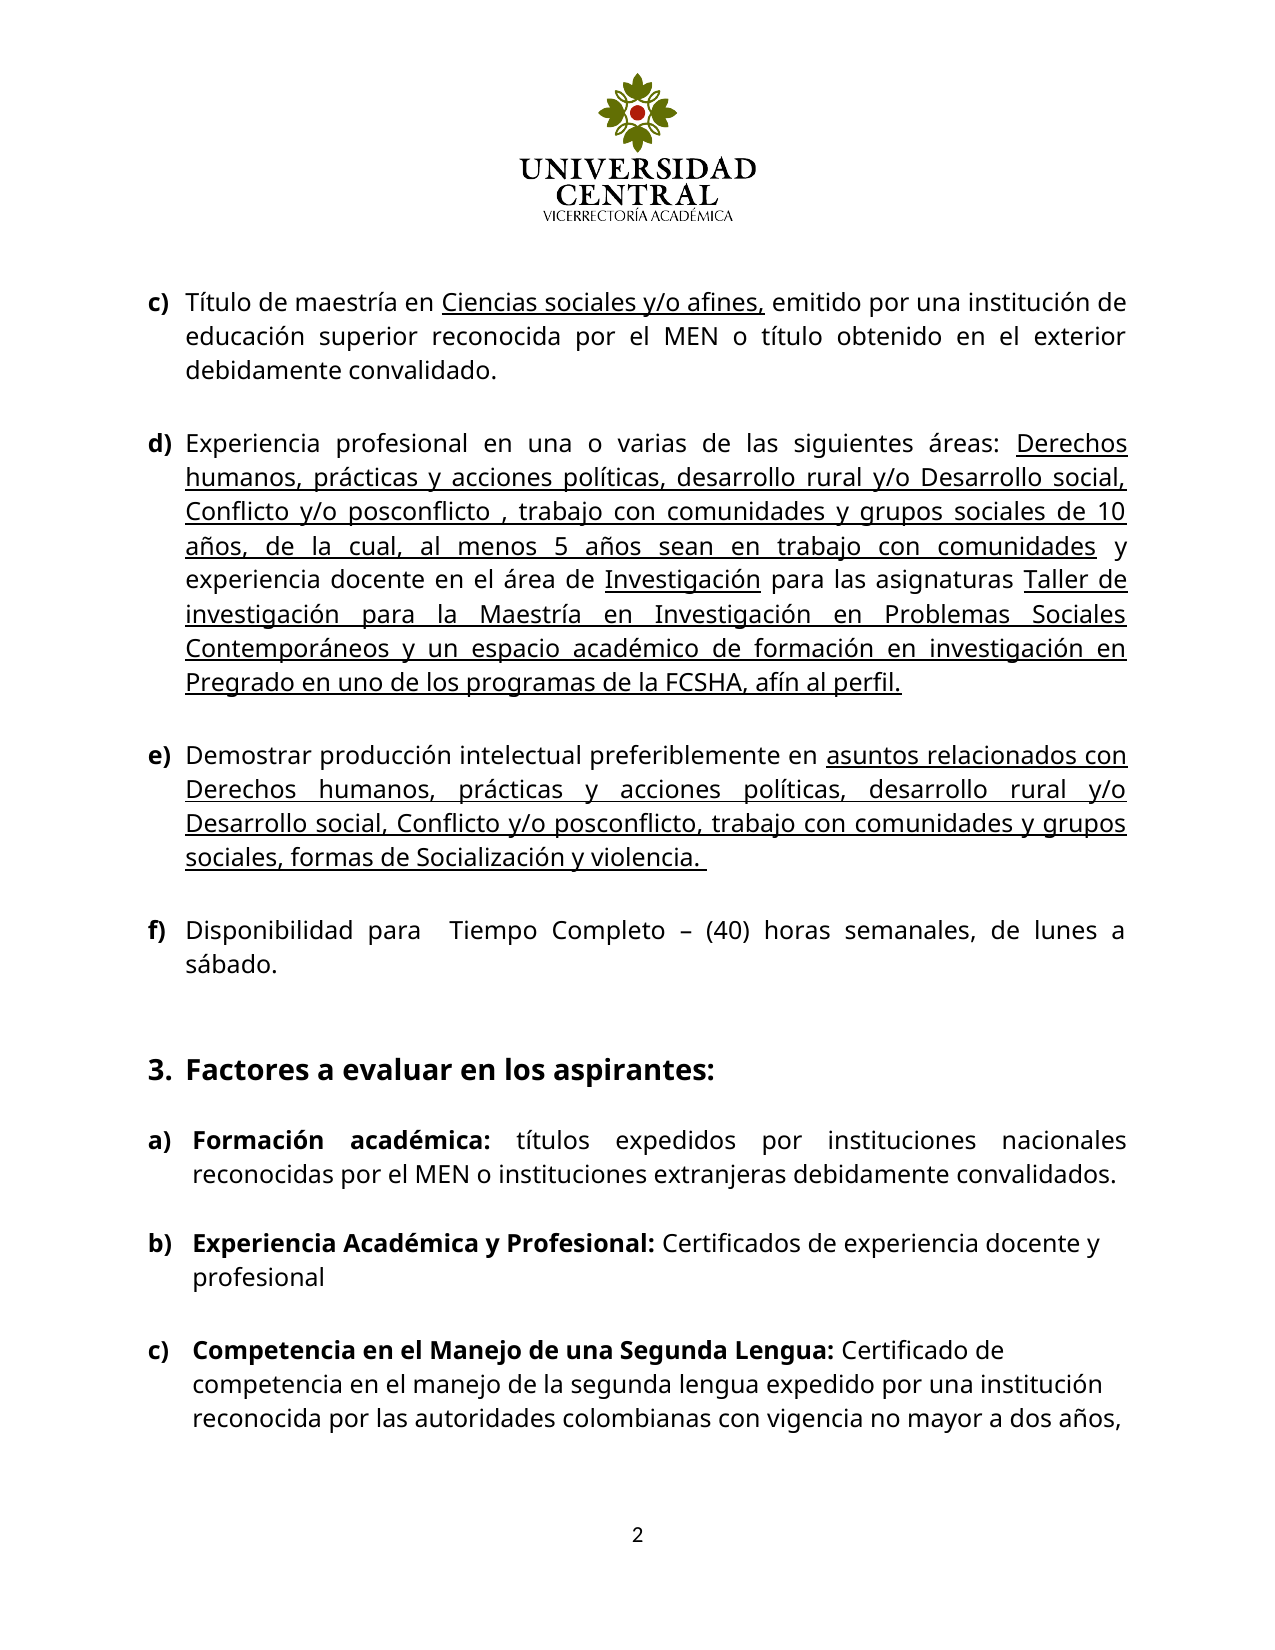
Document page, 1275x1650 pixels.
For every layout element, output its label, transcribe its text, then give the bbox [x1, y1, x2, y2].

list Título de maestría en Ciencias sociales y/o afines, emitido por una institución de educación superior reconocida por el MEN o título obtenido en el exterior debidamente convalidado. [148, 284, 1127, 387]
list Experiencia Académica y Profesional: Certificados de experiencia docente y profesional [148, 1225, 1127, 1293]
list Demostrar producción intelectual preferiblemente en asuntos relacionados con Derechos humanos, prácticas y acciones políticas, desarrollo rural y/o Desarrollo social, Conflicto y/o posconflicto, trabajo con comunidades y grupos sociales, formas de Socialización y violencia. [148, 738, 1127, 874]
list Disponibilidad para Tiempo Completo – (40) horas semanales, de lunes a sábado. [148, 913, 1127, 981]
list Factores a evaluar en los aspirantes: [148, 1049, 1127, 1089]
list Experiencia profesional en una o varias de las siguientes áreas: Derechos humanos, prácticas y acciones políticas, desarrollo rural y/o Desarrollo social, Conflicto y/o posconflicto , trabajo con comunidades y grupos sociales de 10 años, de la cual, al menos 5 años sean en trabajo con comunidades y experiencia docente en el área de Investigación para las asignaturas Taller de investigación para la Maestría en Investigación en Problemas Sociales Contemporáneos y un espacio académico de formación en investigación en Pregrado en uno de los programas de la FCSHA, afín al perfil. [148, 426, 1127, 698]
picture [519, 73, 756, 225]
list Formación académica: títulos expedidos por instituciones nacionales reconocidas por el MEN o instituciones extranjeras debidamente convalidados. [148, 1123, 1127, 1191]
